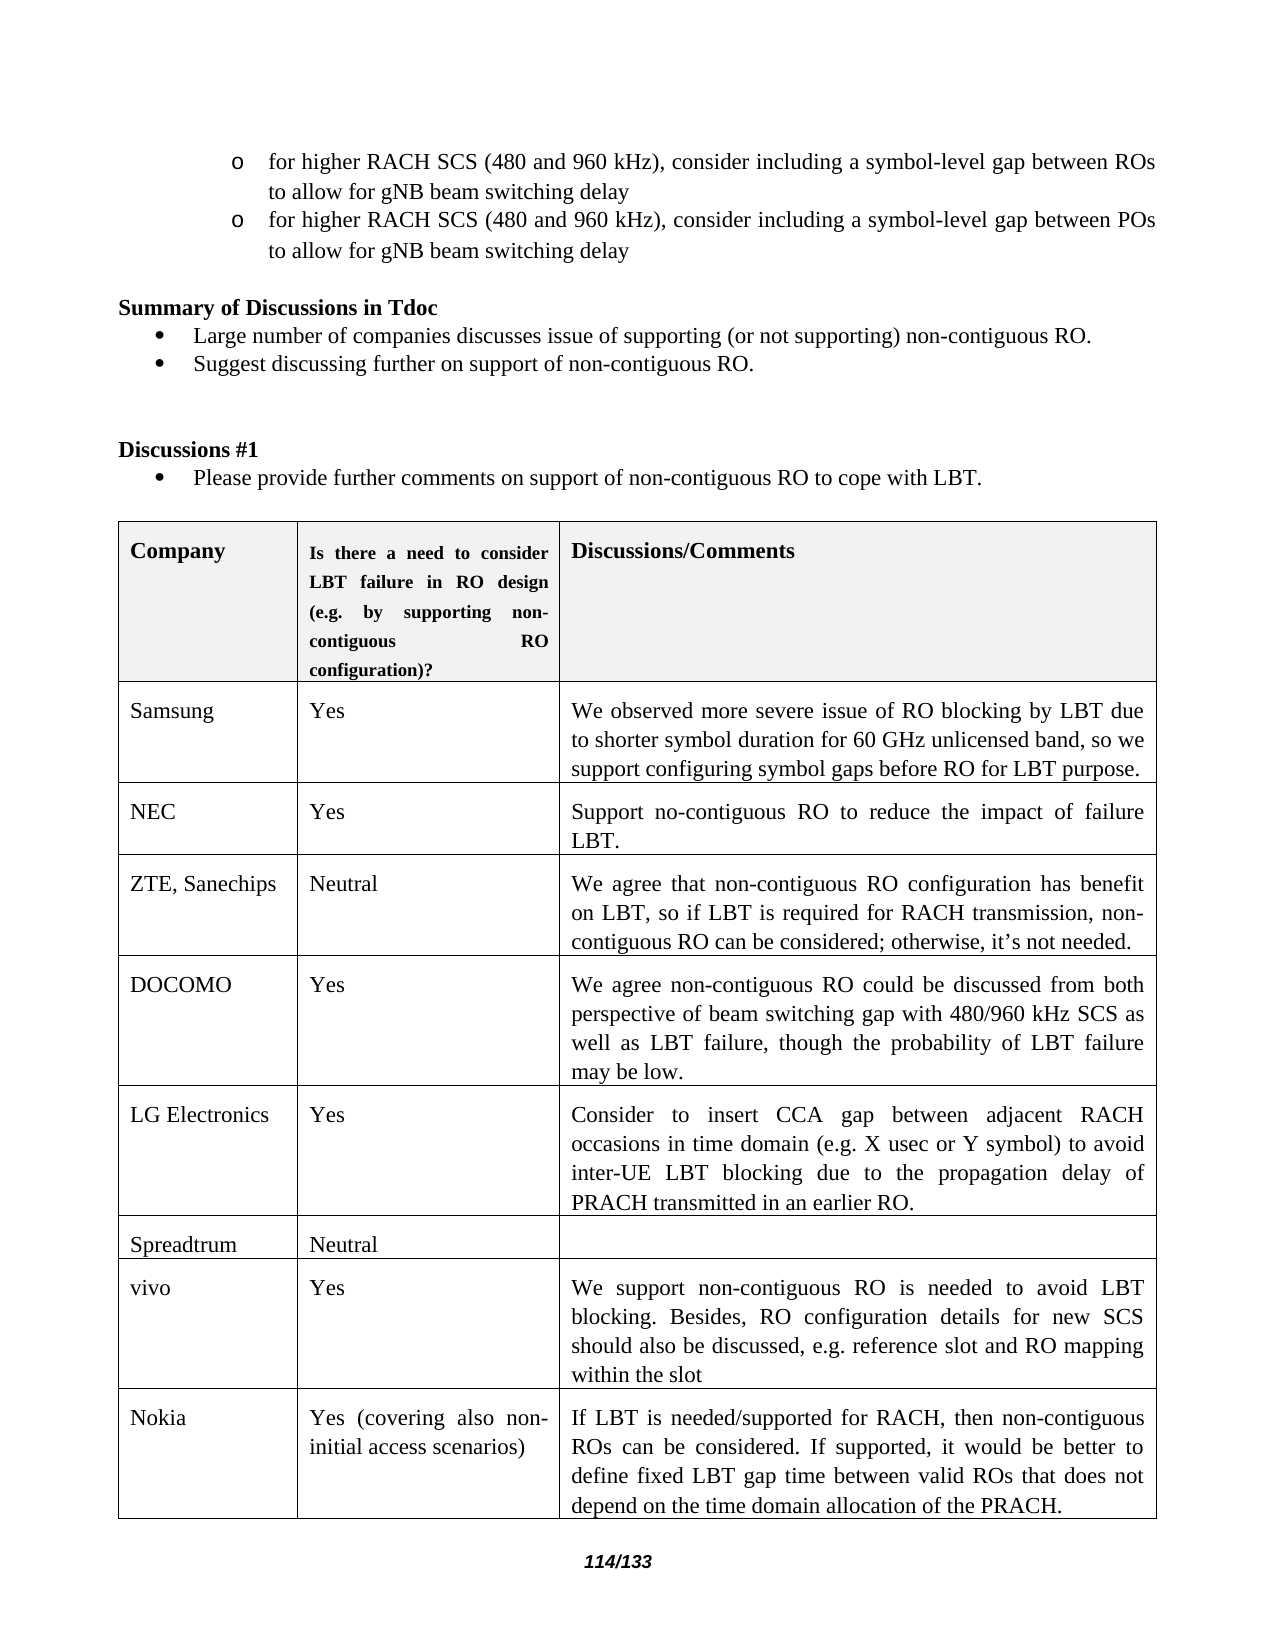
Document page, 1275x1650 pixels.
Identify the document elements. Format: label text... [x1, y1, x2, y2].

table_cell Neutral [298, 855, 559, 954]
table_cell Yes [298, 956, 559, 1085]
table_cell [560, 1216, 1156, 1258]
table_cell LG Electronics [119, 1086, 297, 1215]
table_cell Nokia [119, 1389, 297, 1518]
list for higher RACH SCS (480 and 960 kHz), consider including a symbol-level gap between POs to allow for gNB beam switching delay [231, 206, 1157, 263]
table_cell Yes [298, 1086, 559, 1215]
table_cell Samsung [119, 682, 297, 782]
table_cell Yes (covering also non-initial access scenarios) [298, 1389, 559, 1518]
table_cell Yes [298, 1259, 559, 1388]
table_cell We agree non-contiguous RO could be discussed from both perspective of beam switching gap with 480/960 kHz SCS as well as LBT failure, though the probability of LBT failure may be low. [560, 956, 1156, 1085]
list Please provide further comments on support of non-contiguous RO to cope with LBT. [156, 464, 1157, 491]
table_cell We observed more severe issue of RO blocking by LBT due to shorter symbol duration for 60 GHz unlicensed band, so we support configuring symbol gaps before RO for LBT purpose. [560, 682, 1156, 782]
table_cell If LBT is needed/supported for RACH, then non-contiguous ROs can be considered. If supported, it would be better to define fixed LBT gap time between valid ROs that does not depend on the time domain allocation of the PRACH. [560, 1389, 1156, 1518]
text Summary of Discussions in Tdoc [118, 294, 1157, 320]
table_cell NEC [119, 783, 297, 853]
table_cell Neutral [298, 1216, 559, 1258]
table_header Discussions/Comments [560, 522, 1156, 681]
table_cell We agree that non-contiguous RO configuration has benefit on LBT, so if LBT is required for RACH transmission, non-contiguous RO can be considered; otherwise, it’s not needed. [560, 855, 1156, 954]
table_cell Yes [298, 682, 559, 782]
list Suggest discussing further on support of non-contiguous RO. [156, 351, 1157, 377]
table_cell Consider to insert CCA gap between adjacent RACH occasions in time domain (e.g. X usec or Y symbol) to avoid inter-UE LBT blocking due to the propagation delay of PRACH transmitted in an earlier RO. [560, 1086, 1156, 1215]
table_header Company [119, 522, 297, 681]
table_cell vivo [119, 1259, 297, 1388]
table_cell We support non-contiguous RO is needed to avoid LBT blocking. Besides, RO configuration details for new SCS should also be discussed, e.g. reference slot and RO mapping within the slot [560, 1259, 1156, 1388]
table_cell Support no-contiguous RO to reduce the impact of failure LBT. [560, 783, 1156, 853]
text Discussions #1 [118, 436, 1157, 462]
table_cell Yes [298, 783, 559, 853]
table_cell DOCOMO [119, 956, 297, 1085]
table_cell Spreadtrum [119, 1216, 297, 1258]
table_header Is there a need to consider LBT failure in RO design (e.g. by supporting non-contiguous RO configuration)? [298, 522, 559, 681]
list for higher RACH SCS (480 and 960 kHz), consider including a symbol-level gap between ROs to allow for gNB beam switching delay [231, 148, 1157, 204]
list Large number of companies discusses issue of supporting (or not supporting) non-contiguous RO. [156, 322, 1157, 348]
table_cell ZTE, Sanechips [119, 855, 297, 954]
